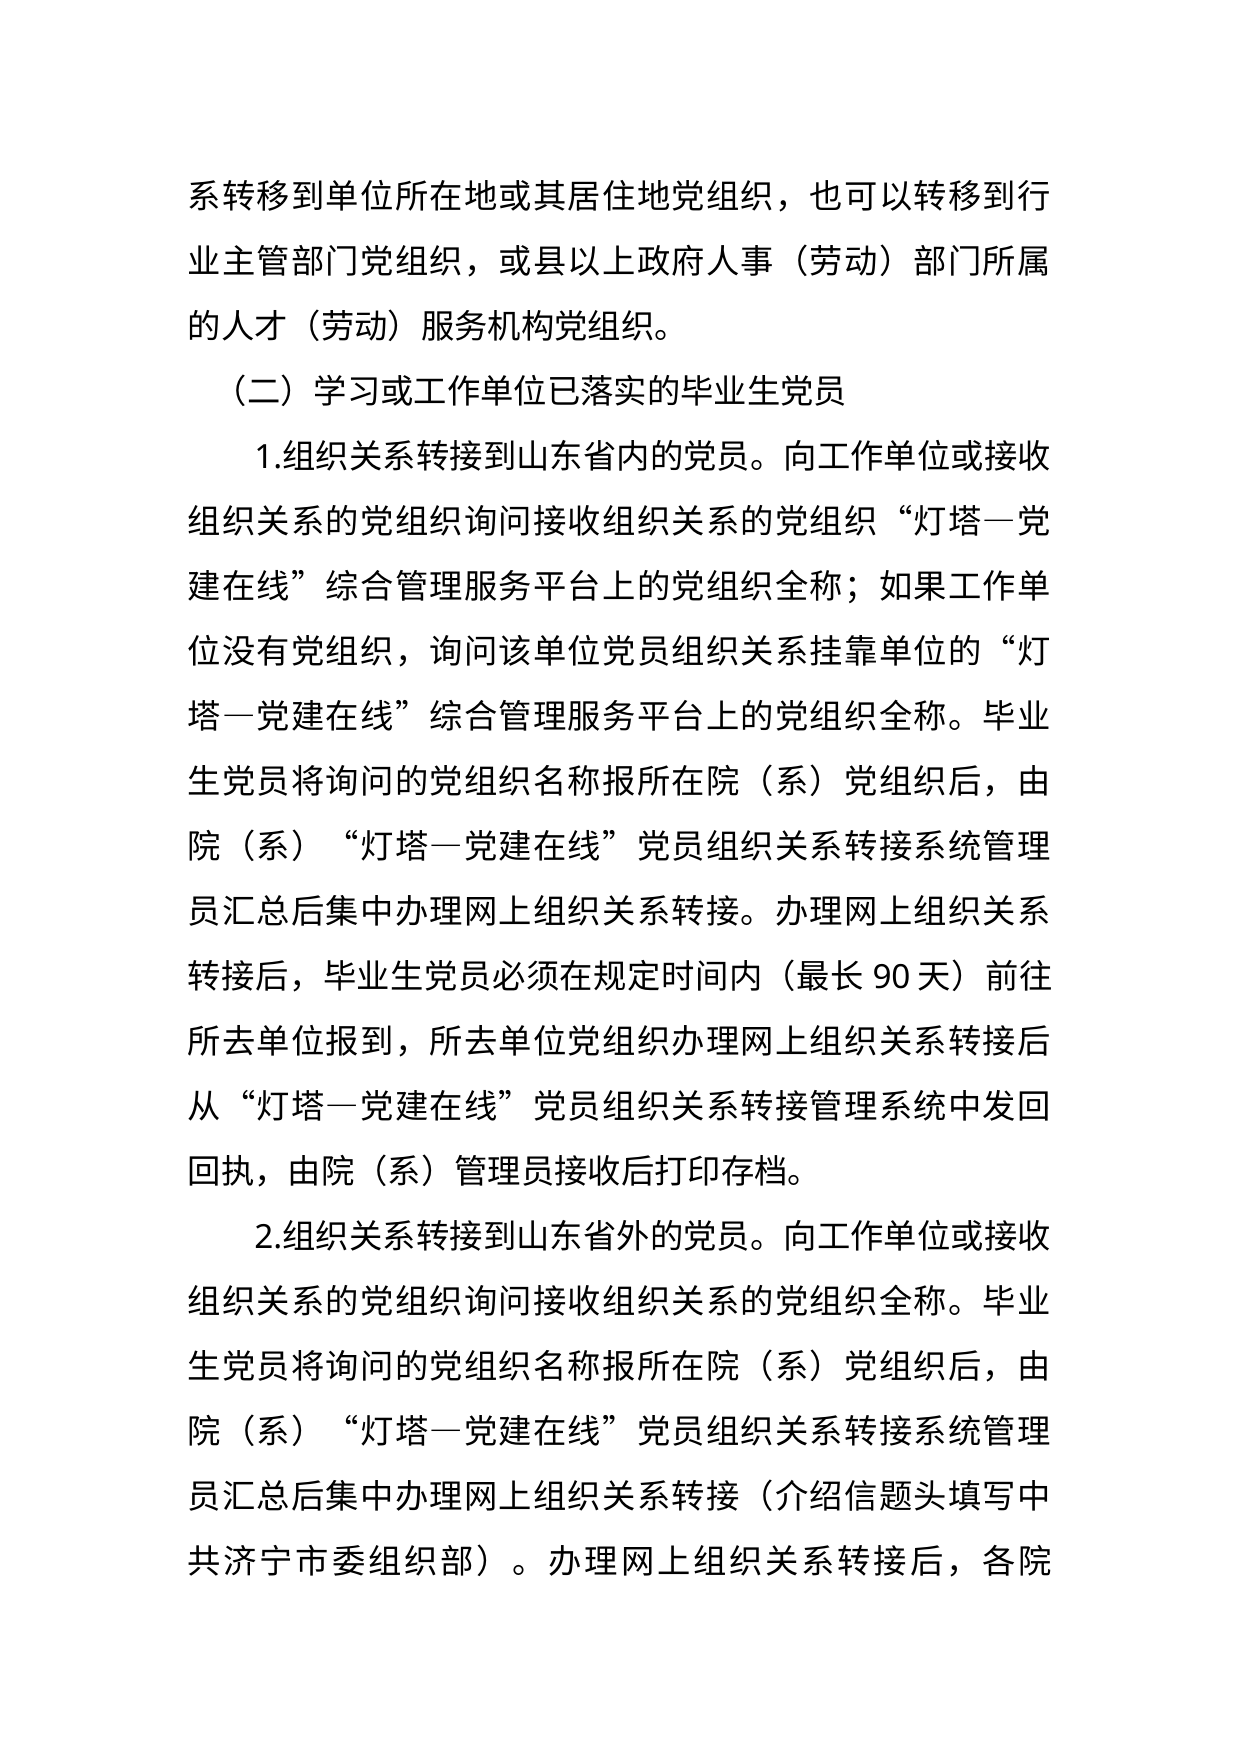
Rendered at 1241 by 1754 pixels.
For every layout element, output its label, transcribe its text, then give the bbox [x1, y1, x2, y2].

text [187, 1202, 1053, 1592]
text （二）学习或工作单位已落实的毕业生党员 [187, 357, 1053, 422]
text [187, 162, 1053, 357]
text 1.组织关系转接到山东省内的党员。向工作单位或接收组织关系的党组织询问接收组织关系的党组织“灯塔—党建在线”综合管理服务平台上的党组织全称；如果工作单位没有党组织，询问该单位党员组织关系挂靠单位的“灯塔—党建在线”综合管理服务平台上的党组织全称。毕业生党员将询问的党组织名称报所在院（系）党组织后，由院（系）“灯塔—党建在线”党员组织关系转接系统管理员汇总后集中办理网上组织关系转接。办理网上组织关系转接后，毕业生党员必须在规定时间内（最长90天）前往所去单位报到，所去单位党组织办理网上组织关系转接后从“灯塔—党建在线”党员组织关系转接管理系统中发回回执，由院（系）管理员接收后打印存档。 [187, 422, 1053, 1202]
